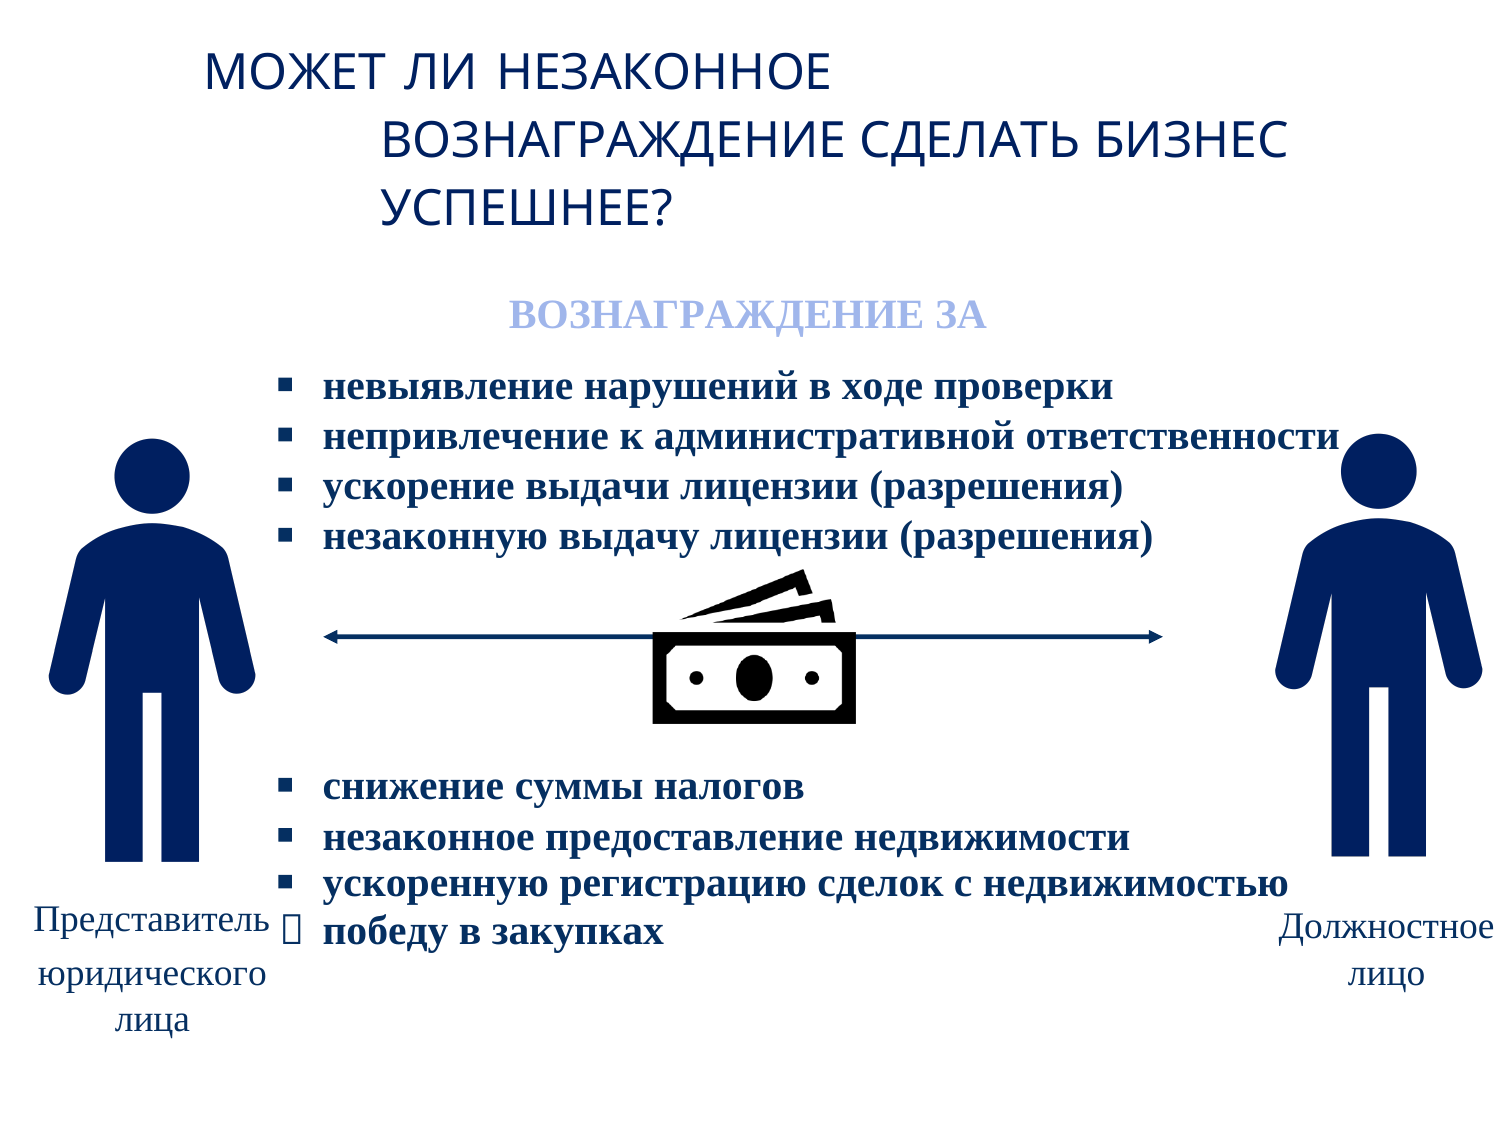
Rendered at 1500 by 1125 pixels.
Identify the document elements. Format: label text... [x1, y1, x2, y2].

picture [643, 559, 865, 761]
list незаконное предоставление недвижимости [275, 811, 1500, 859]
text Должностное [1276, 906, 1497, 947]
list непривлечение к административной ответственности [275, 411, 1500, 458]
list ускоренную регистрацию сделок с недвижимостью [275, 861, 1500, 906]
text лица [36, 996, 269, 1039]
picture [0, 424, 378, 876]
picture [1152, 559, 1500, 761]
list незаконную выдачу лицензии (разрешения) [275, 511, 1500, 559]
list снижение суммы налогов [275, 761, 1500, 809]
list невыявление нарушений в ходе проверки [275, 360, 1500, 408]
list ускорение выдачи лицензии (разрешения) [275, 461, 1500, 509]
text ВОЗНАГРАЖДЕНИЕ ЗА [218, 289, 1277, 337]
text лицо [1276, 950, 1497, 993]
text Представитель  победу в закупках [33, 906, 665, 954]
text юридического [36, 954, 269, 993]
subtitle МОЖЕТ ЛИ НЕЗАКОННОЕ ВОЗНАГРАЖДЕНИЕ СДЕЛАТЬ БИЗНЕС УСПЕШНЕЕ? [203, 36, 1304, 240]
